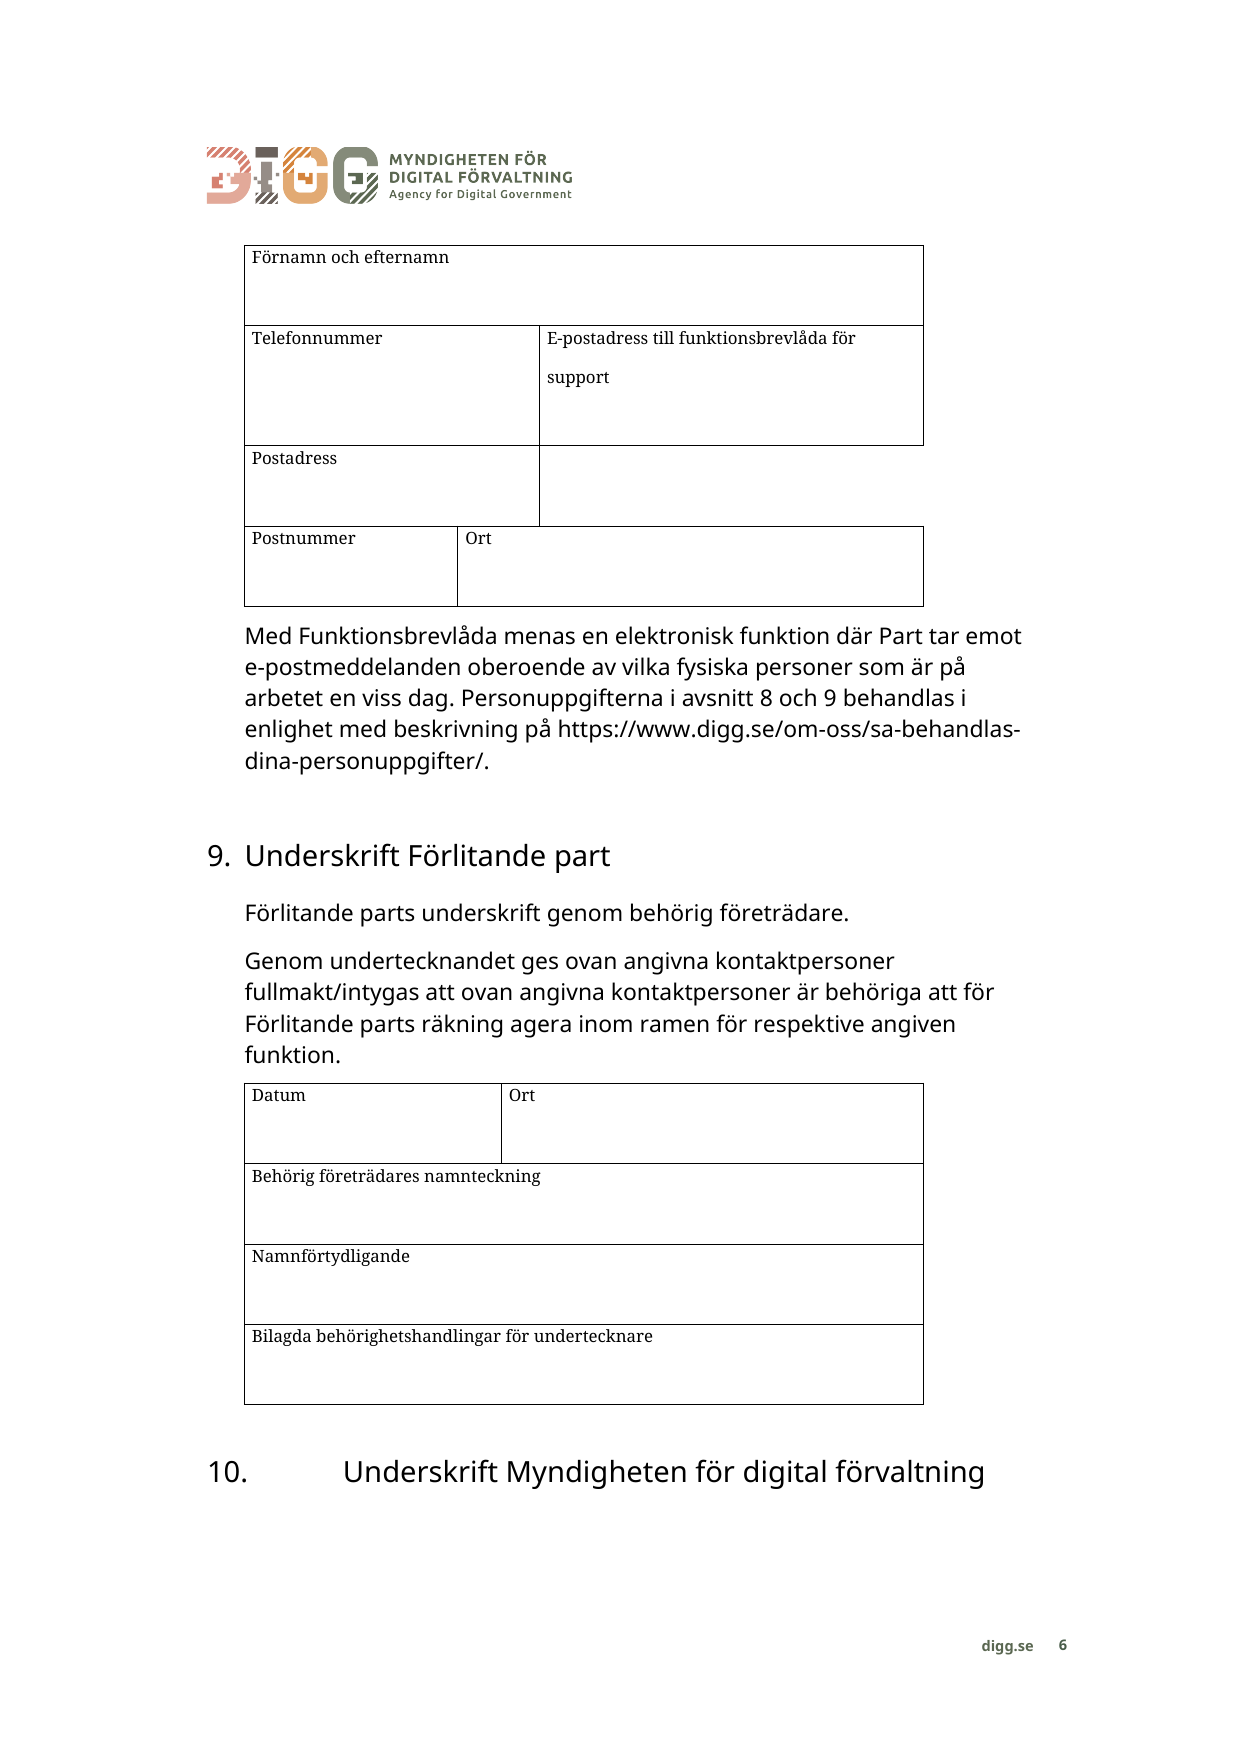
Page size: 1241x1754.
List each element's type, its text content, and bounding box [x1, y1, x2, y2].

subtitle Underskrift Förlitande part [207, 835, 1033, 874]
table_header Datum [245, 1084, 501, 1163]
text Genom undertecknandet ges ovan angivna kontaktpersoner fullmakt/intygas att ovan angivna kontaktpersoner är behöriga att för Förlitande parts räkning agera inom ramen för respektive angiven funktion. [244, 945, 1033, 1070]
table_cell Bilagda behörighetshandlingar för undertecknare [245, 1325, 923, 1404]
text Med Funktionsbrevlåda menas en elektronisk funktion där Part tar emot e-postmeddelanden oberoende av vilka fysiska personer som är på arbetet en viss dag. Personuppgifterna i avsnitt 8 och 9 behandlas i enlighet med beskrivning på https://www.digg.se/om-oss/sa-behandlas-dina-personuppgifter/. [244, 619, 1033, 776]
table_header Ort [502, 1084, 923, 1163]
table_cell Namnförtydligande [245, 1245, 923, 1324]
table_cell E-postadress till funktionsbrevlåda för support [540, 326, 923, 445]
table_cell Postadress [245, 446, 539, 526]
text Förlitande parts underskrift genom behörig företrädare. [244, 897, 1033, 928]
table_cell Ort [458, 527, 923, 606]
table_header Förnamn och efternamn [245, 246, 923, 325]
table_cell Behörig företrädares namnteckning [245, 1164, 923, 1243]
table_cell Postnummer [245, 527, 457, 606]
table_cell Telefonnummer [245, 326, 539, 445]
subtitle Underskrift Myndigheten för digital förvaltning [207, 1451, 1033, 1491]
picture [206, 147, 572, 204]
